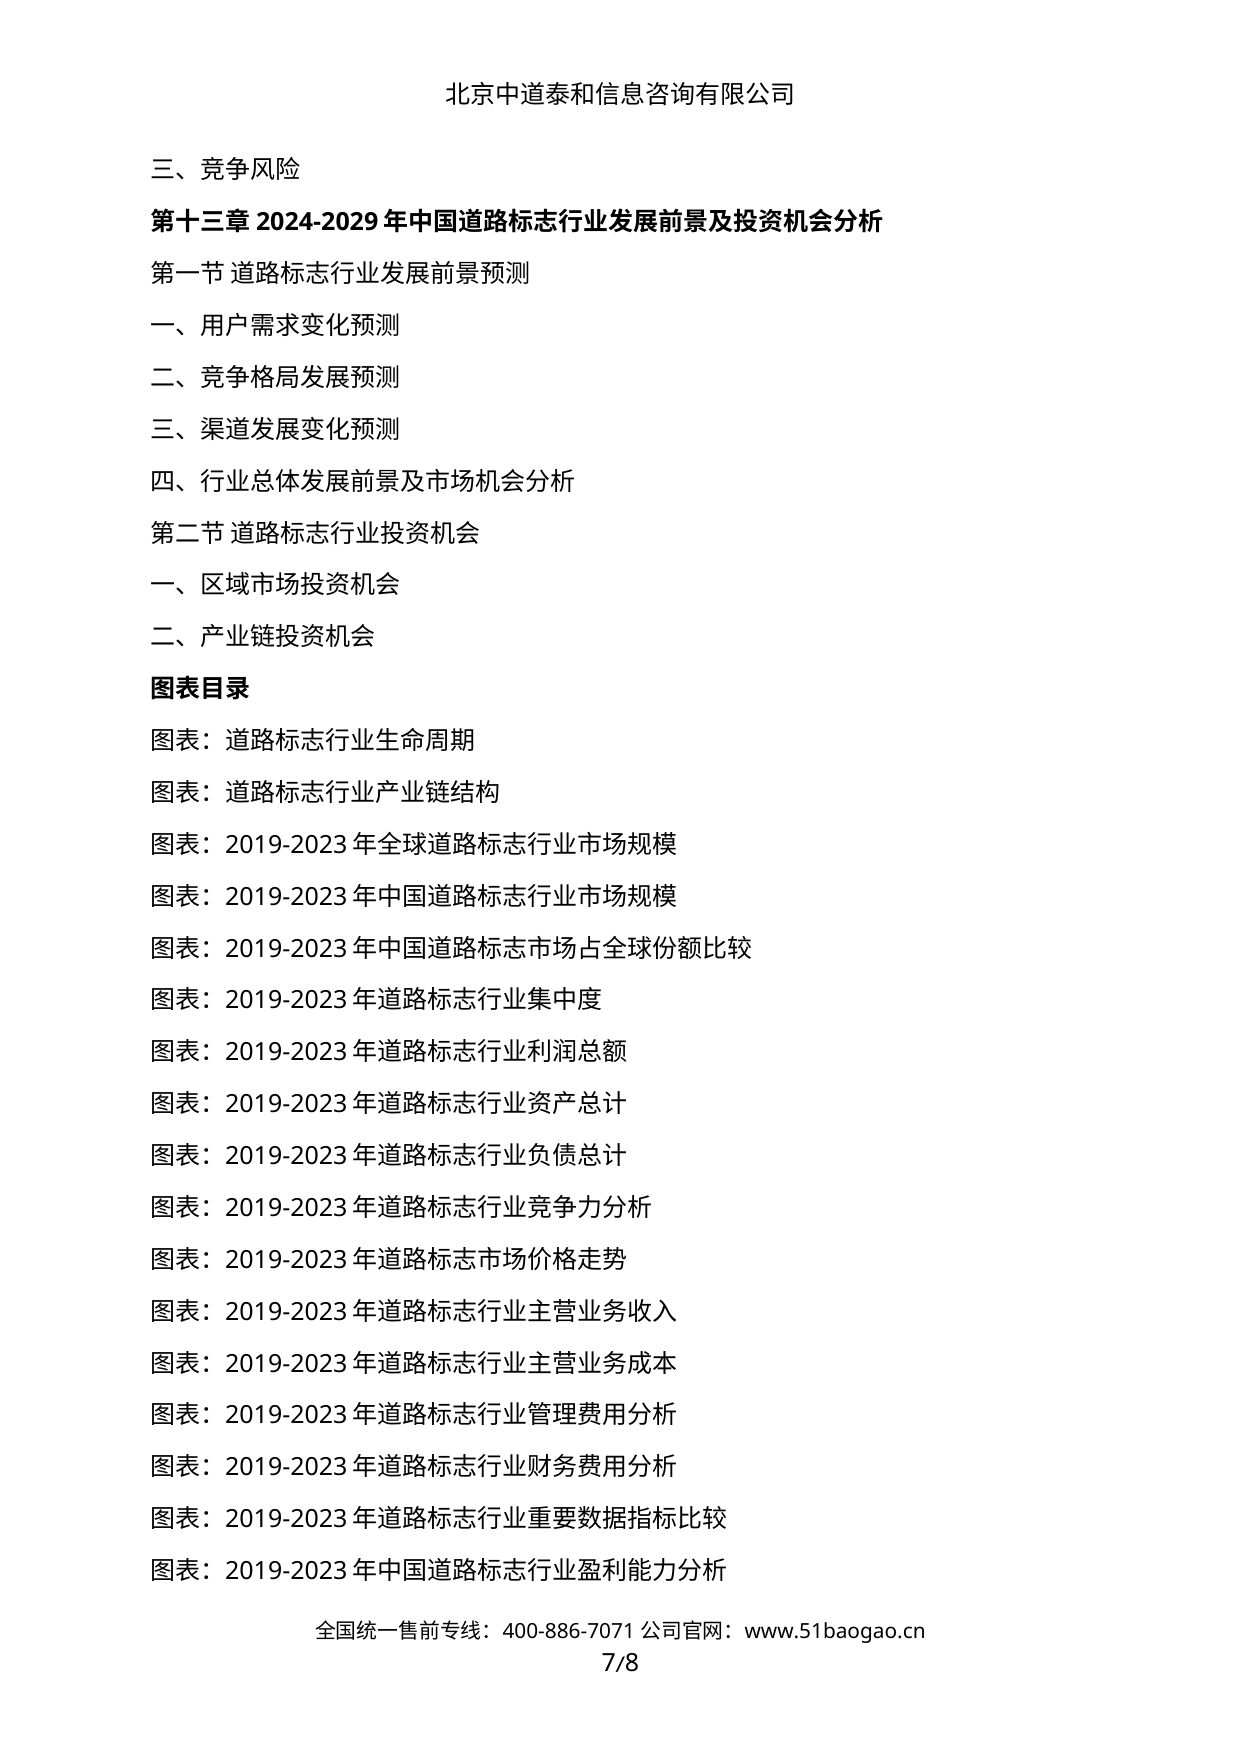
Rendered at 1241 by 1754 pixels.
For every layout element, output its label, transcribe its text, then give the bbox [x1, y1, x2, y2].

text 三、渠道发展变化预测 [150, 409, 1090, 446]
text 图表：2019-2023年道路标志行业主营业务收入 [150, 1291, 1090, 1327]
text 图表：2019-2023年道路标志行业财务费用分析 [150, 1447, 1090, 1483]
text 图表：2019-2023年道路标志行业管理费用分析 [150, 1395, 1090, 1431]
text 二、产业链投资机会 [150, 617, 1090, 653]
text 图表：2019-2023年中国道路标志市场占全球份额比较 [150, 928, 1090, 964]
text 一、区域市场投资机会 [150, 565, 1090, 601]
text 四、行业总体发展前景及市场机会分析 [150, 461, 1090, 497]
text 图表：道路标志行业生命周期 [150, 721, 1090, 757]
text 图表：2019-2023年中国道路标志行业盈利能力分析 [150, 1551, 1090, 1587]
text 图表目录 [150, 669, 1090, 705]
text 图表：2019-2023年道路标志行业主营业务成本 [150, 1343, 1090, 1379]
text 二、竞争格局发展预测 [150, 357, 1090, 394]
text 第一节 道路标志行业发展前景预测 [150, 254, 1090, 290]
text 一、用户需求变化预测 [150, 306, 1090, 342]
text 图表：2019-2023年道路标志行业负债总计 [150, 1136, 1090, 1172]
text 第十三章 2024-2029年中国道路标志行业发展前景及投资机会分析 [150, 202, 1090, 238]
text 图表：2019-2023年道路标志行业重要数据指标比较 [150, 1499, 1090, 1535]
text 图表：2019-2023年道路标志行业资产总计 [150, 1084, 1090, 1120]
text 图表：2019-2023年全球道路标志行业市场规模 [150, 824, 1090, 861]
text 三、竞争风险 [150, 150, 1090, 186]
text 第二节 道路标志行业投资机会 [150, 513, 1090, 549]
text 图表：2019-2023年道路标志行业集中度 [150, 980, 1090, 1016]
text 图表：2019-2023年道路标志行业竞争力分析 [150, 1187, 1090, 1224]
text 图表：2019-2023年中国道路标志行业市场规模 [150, 876, 1090, 912]
text 图表：2019-2023年道路标志市场价格走势 [150, 1239, 1090, 1276]
text 图表：2019-2023年道路标志行业利润总额 [150, 1032, 1090, 1068]
text 图表：道路标志行业产业链结构 [150, 772, 1090, 809]
